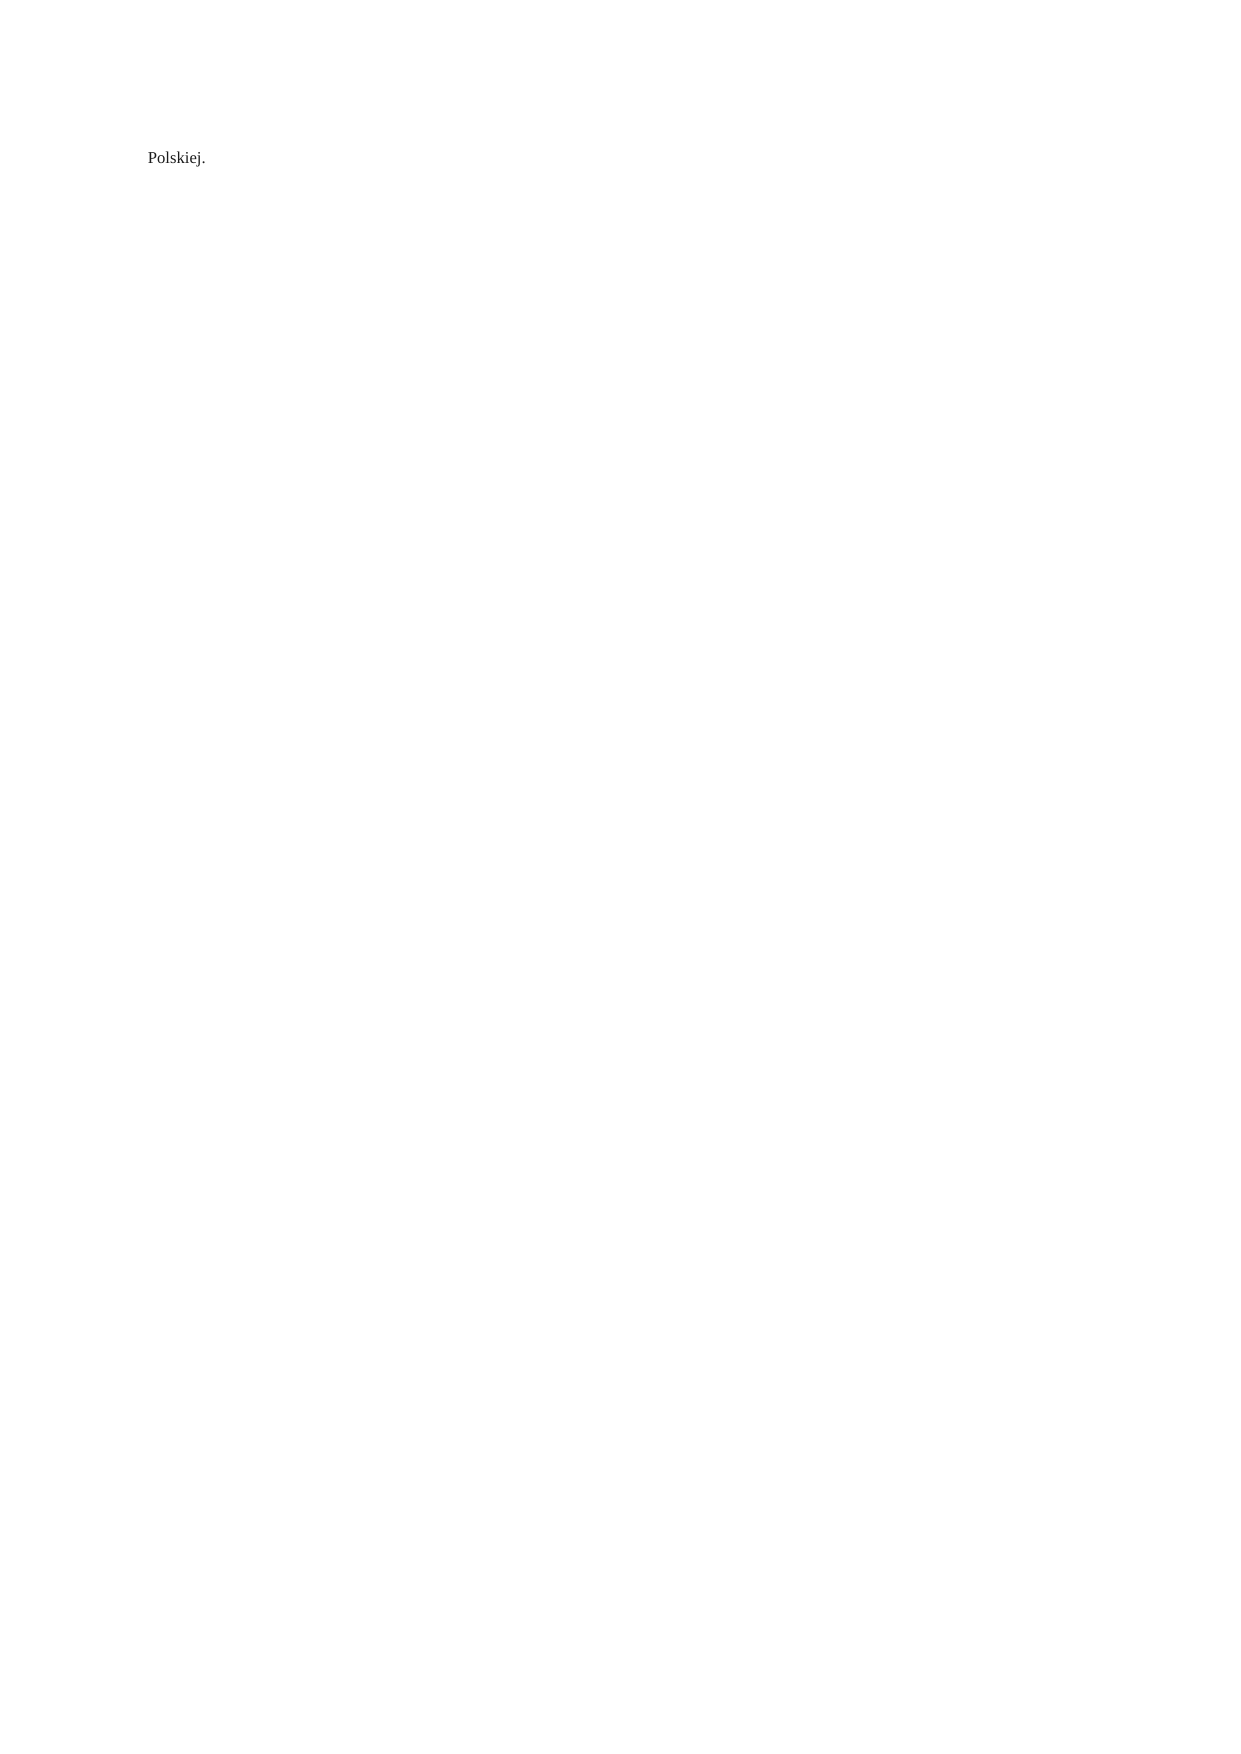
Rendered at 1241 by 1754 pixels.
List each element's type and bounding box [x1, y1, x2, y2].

text [148, 148, 1152, 167]
